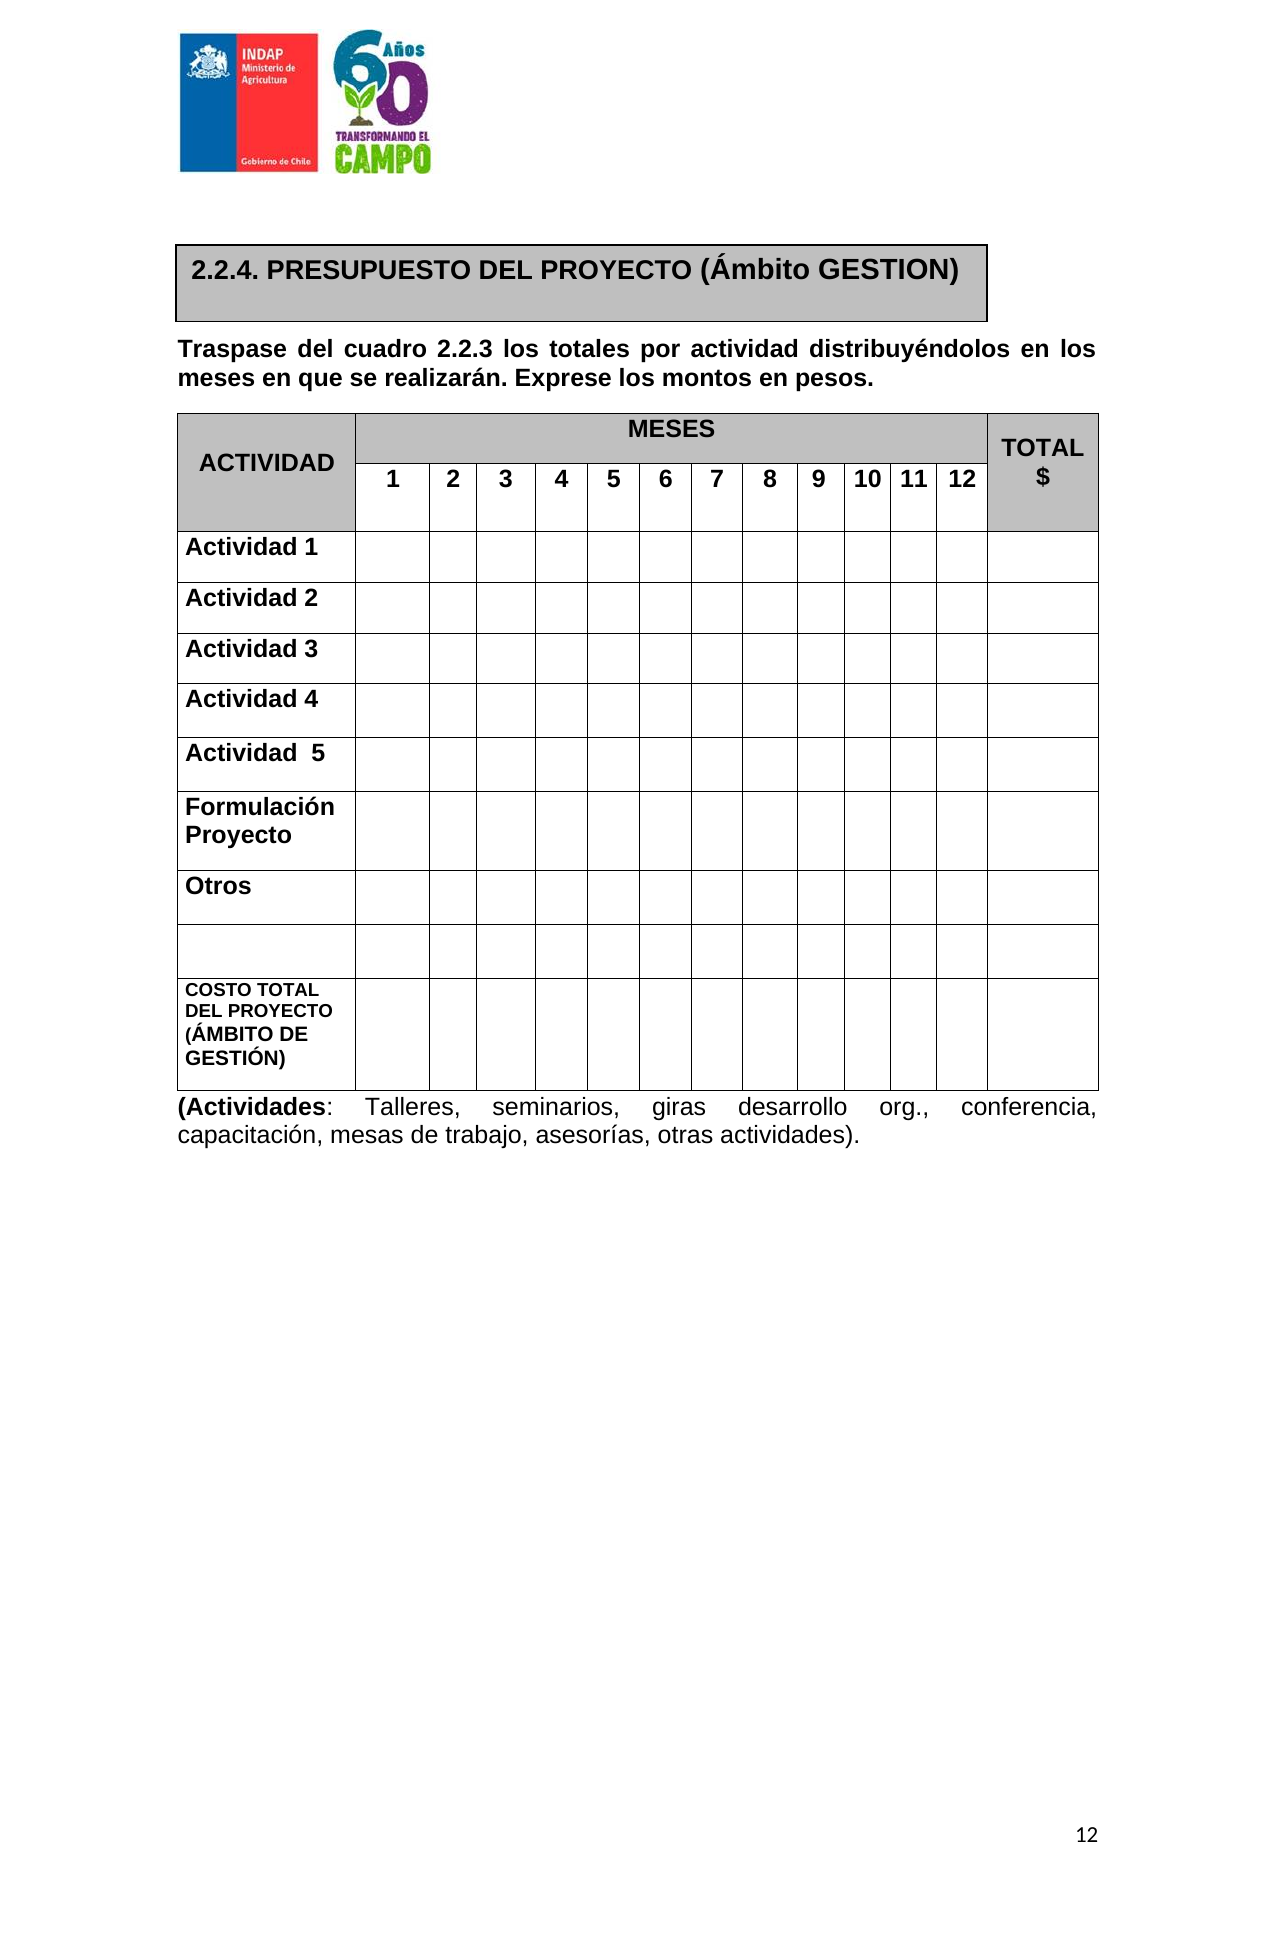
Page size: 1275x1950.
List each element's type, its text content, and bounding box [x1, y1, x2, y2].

table_cell [588, 871, 639, 924]
table_cell [477, 634, 508, 683]
table_cell [588, 925, 639, 977]
table_cell [743, 792, 797, 870]
table_cell [988, 532, 1098, 582]
table_cell [536, 738, 567, 791]
table_cell [891, 871, 936, 924]
table_cell Actividad 1 [178, 532, 355, 582]
table_cell 5 [588, 464, 639, 531]
table_cell [580, 979, 587, 1090]
table_cell [588, 979, 639, 1090]
table_cell [580, 871, 587, 924]
table_cell [891, 583, 936, 632]
table_cell [937, 792, 987, 870]
table_cell [988, 684, 1098, 737]
table_cell [430, 532, 462, 582]
table_cell [640, 583, 691, 632]
table_cell 8 [743, 464, 797, 531]
table_cell [356, 925, 429, 977]
table_cell [580, 583, 587, 632]
table_cell [469, 583, 476, 632]
table_cell [536, 792, 567, 870]
table_cell [743, 738, 797, 791]
table_cell [528, 925, 535, 977]
table_cell [416, 532, 429, 582]
table_cell [536, 684, 567, 737]
table_cell [536, 925, 567, 977]
table_cell [692, 792, 742, 870]
table_cell [528, 684, 535, 737]
table_cell [937, 583, 987, 632]
table_cell [743, 684, 797, 737]
table_cell [430, 583, 462, 632]
table_cell [988, 583, 1098, 632]
table_cell [988, 634, 1098, 683]
table_cell [988, 738, 1098, 791]
table_cell [845, 925, 890, 977]
table_cell [580, 925, 587, 977]
table_cell [891, 925, 936, 977]
table_cell 7 [692, 464, 742, 531]
table_cell [528, 979, 535, 1090]
table_cell [430, 738, 476, 791]
table_cell [692, 634, 742, 683]
table_cell [891, 634, 936, 683]
table_cell [798, 684, 844, 737]
table_cell [640, 738, 691, 791]
table_cell [743, 532, 797, 582]
table_cell [588, 532, 639, 582]
table_cell [536, 634, 567, 683]
table_header MESES [356, 414, 987, 463]
table_cell [580, 792, 587, 870]
table_cell [430, 684, 476, 737]
table_cell [178, 925, 355, 977]
table_cell [477, 925, 508, 977]
table_cell [845, 792, 890, 870]
table_cell [640, 532, 691, 582]
table_cell [588, 738, 639, 791]
table_cell [356, 583, 388, 632]
table_cell [588, 583, 639, 632]
table_cell [528, 634, 535, 683]
table_cell Actividad 2 [178, 583, 355, 632]
table_cell [477, 871, 508, 924]
picture [177, 29, 441, 174]
table_cell Actividad 4 [178, 684, 355, 737]
table_cell [692, 684, 742, 737]
table_cell Actividad 3 [178, 634, 355, 683]
table_cell 3 [477, 464, 535, 531]
table_cell [798, 871, 844, 924]
table_cell 6 [640, 464, 691, 531]
table_cell [588, 634, 639, 683]
table_cell [356, 871, 429, 924]
table_cell [430, 634, 462, 683]
table_cell [937, 871, 987, 924]
table_cell [356, 738, 429, 791]
table_cell [692, 583, 742, 632]
table_cell [798, 979, 844, 1090]
table_cell [430, 871, 476, 924]
table_header ACTIVIDAD [178, 414, 355, 531]
table_cell [477, 979, 508, 1090]
table_cell [536, 532, 567, 582]
table_cell [891, 738, 936, 791]
table_cell [477, 583, 508, 632]
table_cell [477, 738, 508, 791]
table_cell [416, 792, 429, 870]
table_cell [640, 684, 691, 737]
table_cell [937, 684, 987, 737]
table_cell [356, 532, 388, 582]
table_cell [580, 684, 587, 737]
table_cell [743, 925, 797, 977]
table_cell [356, 979, 429, 1090]
table_cell [430, 979, 476, 1090]
table_cell [891, 792, 936, 870]
table_cell [692, 871, 742, 924]
table_cell [988, 979, 1098, 1090]
table_cell [640, 634, 691, 683]
table_cell [416, 583, 429, 632]
table_cell [692, 925, 742, 977]
table_cell [743, 634, 797, 683]
table_cell [588, 792, 639, 870]
table_cell [416, 634, 429, 683]
table_cell [580, 532, 587, 582]
table_cell [845, 532, 890, 582]
table_cell [845, 634, 890, 683]
table_cell 9 [798, 464, 844, 531]
table_cell [845, 738, 890, 791]
table_cell [798, 583, 844, 632]
table_cell [580, 738, 587, 791]
table_cell [528, 583, 535, 632]
table_cell 11 [891, 464, 936, 531]
table_cell 10 [845, 464, 890, 531]
text (Actividades: Talleres, seminarios, giras desarrollo org., conferencia, capacitación, mesas de trabajo, asesorías, otras actividades). [177, 1091, 1098, 1149]
table_cell [937, 532, 987, 582]
table_cell [937, 925, 987, 977]
table_cell [640, 925, 691, 977]
table_cell [798, 925, 844, 977]
table_cell [430, 792, 476, 870]
table_cell 4 [536, 464, 587, 531]
table_cell [798, 792, 844, 870]
table_cell [743, 583, 797, 632]
table_cell [798, 532, 844, 582]
table_cell [640, 979, 691, 1090]
table_cell [477, 684, 508, 737]
table_cell [580, 634, 587, 683]
table_cell [845, 979, 890, 1090]
table_cell [891, 979, 936, 1090]
table_cell 1 [356, 464, 429, 531]
table_cell [845, 583, 890, 632]
table_cell [430, 925, 476, 977]
table_cell [798, 634, 844, 683]
table_cell [891, 684, 936, 737]
table_cell [536, 979, 567, 1090]
table_cell [845, 871, 890, 924]
table_cell [477, 532, 508, 582]
table_cell [469, 532, 476, 582]
table_cell Actividad 5 [178, 738, 355, 791]
table_cell [692, 738, 742, 791]
table_cell [937, 979, 987, 1090]
table_cell [743, 871, 797, 924]
table_cell Otros [178, 871, 355, 924]
table_cell 2 [430, 464, 476, 531]
table_cell [356, 792, 388, 870]
table_cell [477, 792, 508, 870]
table_cell [536, 583, 567, 632]
table_cell [469, 634, 476, 683]
table_cell [988, 792, 1098, 870]
table_cell [692, 532, 742, 582]
table_cell [743, 979, 797, 1090]
table_cell [640, 792, 691, 870]
table_cell [845, 684, 890, 737]
table_cell [528, 792, 535, 870]
table_cell [692, 979, 742, 1090]
table_cell [988, 925, 1098, 977]
table_cell [988, 871, 1098, 924]
table_cell [536, 871, 567, 924]
table_cell [588, 684, 639, 737]
table_cell [356, 634, 388, 683]
table_cell [640, 871, 691, 924]
text Traspase del cuadro 2.2.3 los totales por actividad distribuyéndolos en los meses en que se realizarán. Exprese los montos en pesos. [177, 334, 1098, 392]
table_cell 12 [937, 464, 987, 531]
table_cell COSTO TOTAL DEL PROYECTO (ÁMBITO DE GESTIÓN) [178, 979, 355, 1090]
table_cell [798, 738, 844, 791]
table_cell [891, 532, 936, 582]
table_header TOTAL $ [988, 414, 1098, 531]
table_cell [528, 871, 535, 924]
table_cell [528, 738, 535, 791]
table_cell [356, 684, 429, 737]
table_cell [528, 532, 535, 582]
table_cell Formulación Proyecto [178, 792, 355, 870]
table_cell [937, 634, 987, 683]
table_cell [937, 738, 987, 791]
